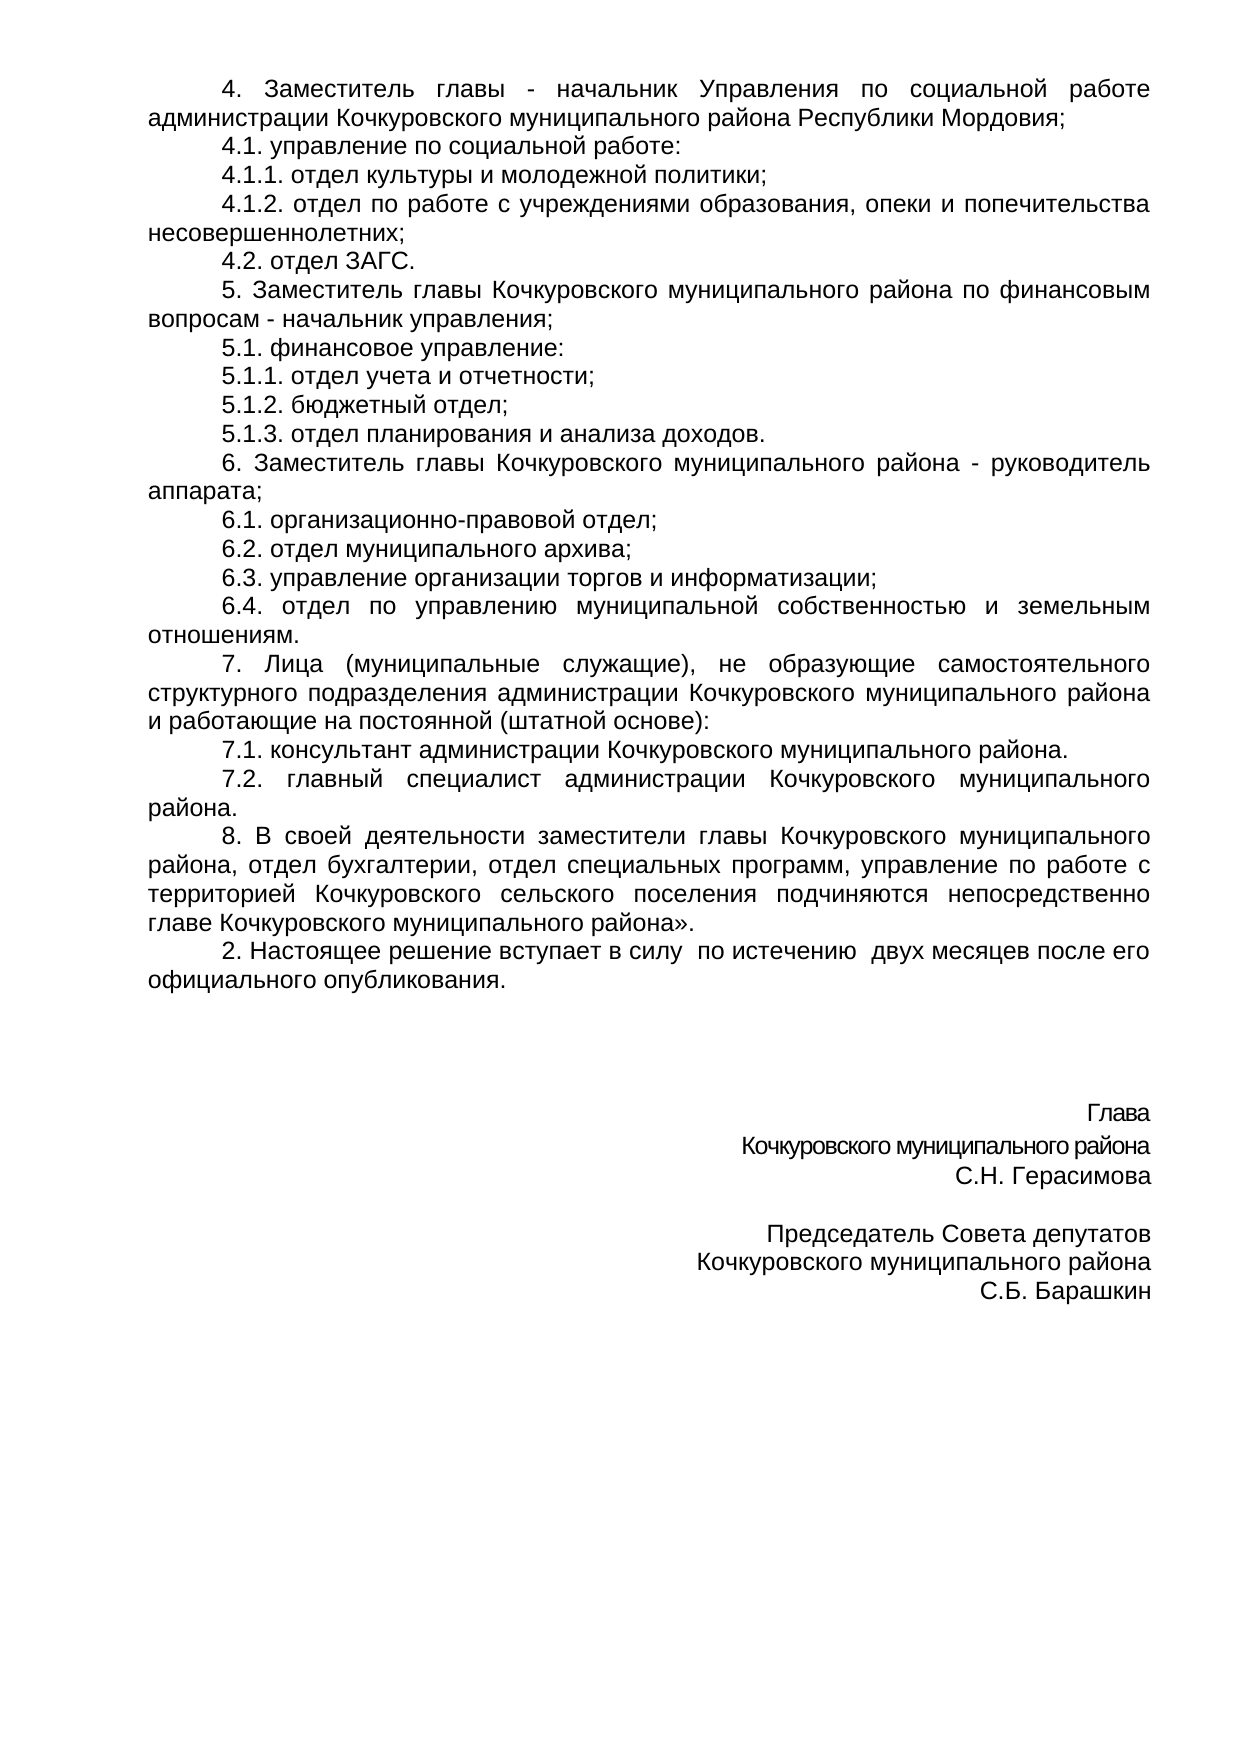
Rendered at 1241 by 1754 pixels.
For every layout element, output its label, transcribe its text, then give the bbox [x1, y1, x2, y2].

text 6.1. организационно-правовой отдел; [148, 505, 1152, 534]
text С.Н. Герасимова [148, 1161, 1152, 1190]
text 6.3. управление организации торгов и информатизации; [148, 563, 1152, 591]
text 8. В своей деятельности заместители главы Кочкуровского муниципального района, отдел бухгалтерии, отдел специальных программ, управление по работе с территорией Кочкуровского сельского поселения подчиняются непосредственно главе Кочкуровского муниципального района». [148, 821, 1152, 936]
text Кочкуровского муниципального района [148, 1247, 1152, 1276]
text Глава [251, 1094, 1152, 1128]
text 4.1. управление по социальной работе: [148, 131, 1152, 160]
text Председатель Совета депутатов [148, 1218, 1152, 1247]
text 5.1.2. бюджетный отдел; [148, 390, 1152, 419]
text 6.4. отдел по управлению муниципальной собственностью и земельным отношениям. [148, 591, 1152, 649]
text 4.2. отдел ЗАГС. [148, 246, 1152, 275]
text С.Б. Барашкин [148, 1276, 1152, 1305]
text Кочкуровского муниципального района [251, 1128, 1152, 1161]
text 7. Лица (муниципальные служащие), не образующие самостоятельного структурного подразделения администрации Кочкуровского муниципального района и работающие на постоянной (штатной основе): [148, 649, 1152, 735]
text 4.1.1. отдел культуры и молодежной политики; [148, 160, 1152, 189]
text 5.1. финансовое управление: [148, 333, 1152, 361]
text 7.1. консультант администрации Кочкуровского муниципального района. [148, 735, 1152, 764]
text 6. Заместитель главы Кочкуровского муниципального района - руководитель аппарата; [148, 448, 1152, 505]
text 4. Заместитель главы - начальник Управления по социальной работе администрации Кочкуровского муниципального района Республики Мордовия; [148, 74, 1152, 131]
text 5.1.3. отдел планирования и анализа доходов. [148, 419, 1152, 448]
text 7.2. главный специалист администрации Кочкуровского муниципального района. [148, 764, 1152, 821]
text 5. Заместитель главы Кочкуровского муниципального района по финансовым вопросам - начальник управления; [148, 275, 1152, 333]
text 5.1.1. отдел учета и отчетности; [148, 361, 1152, 390]
text 2. Настоящее решение вступает в силу по истечению двух месяцев после его официального опубликования. [148, 936, 1152, 994]
text 6.2. отдел муниципального архива; [148, 534, 1152, 563]
text 4.1.2. отдел по работе с учреждениями образования, опеки и попечительства несовершеннолетних; [148, 189, 1152, 246]
